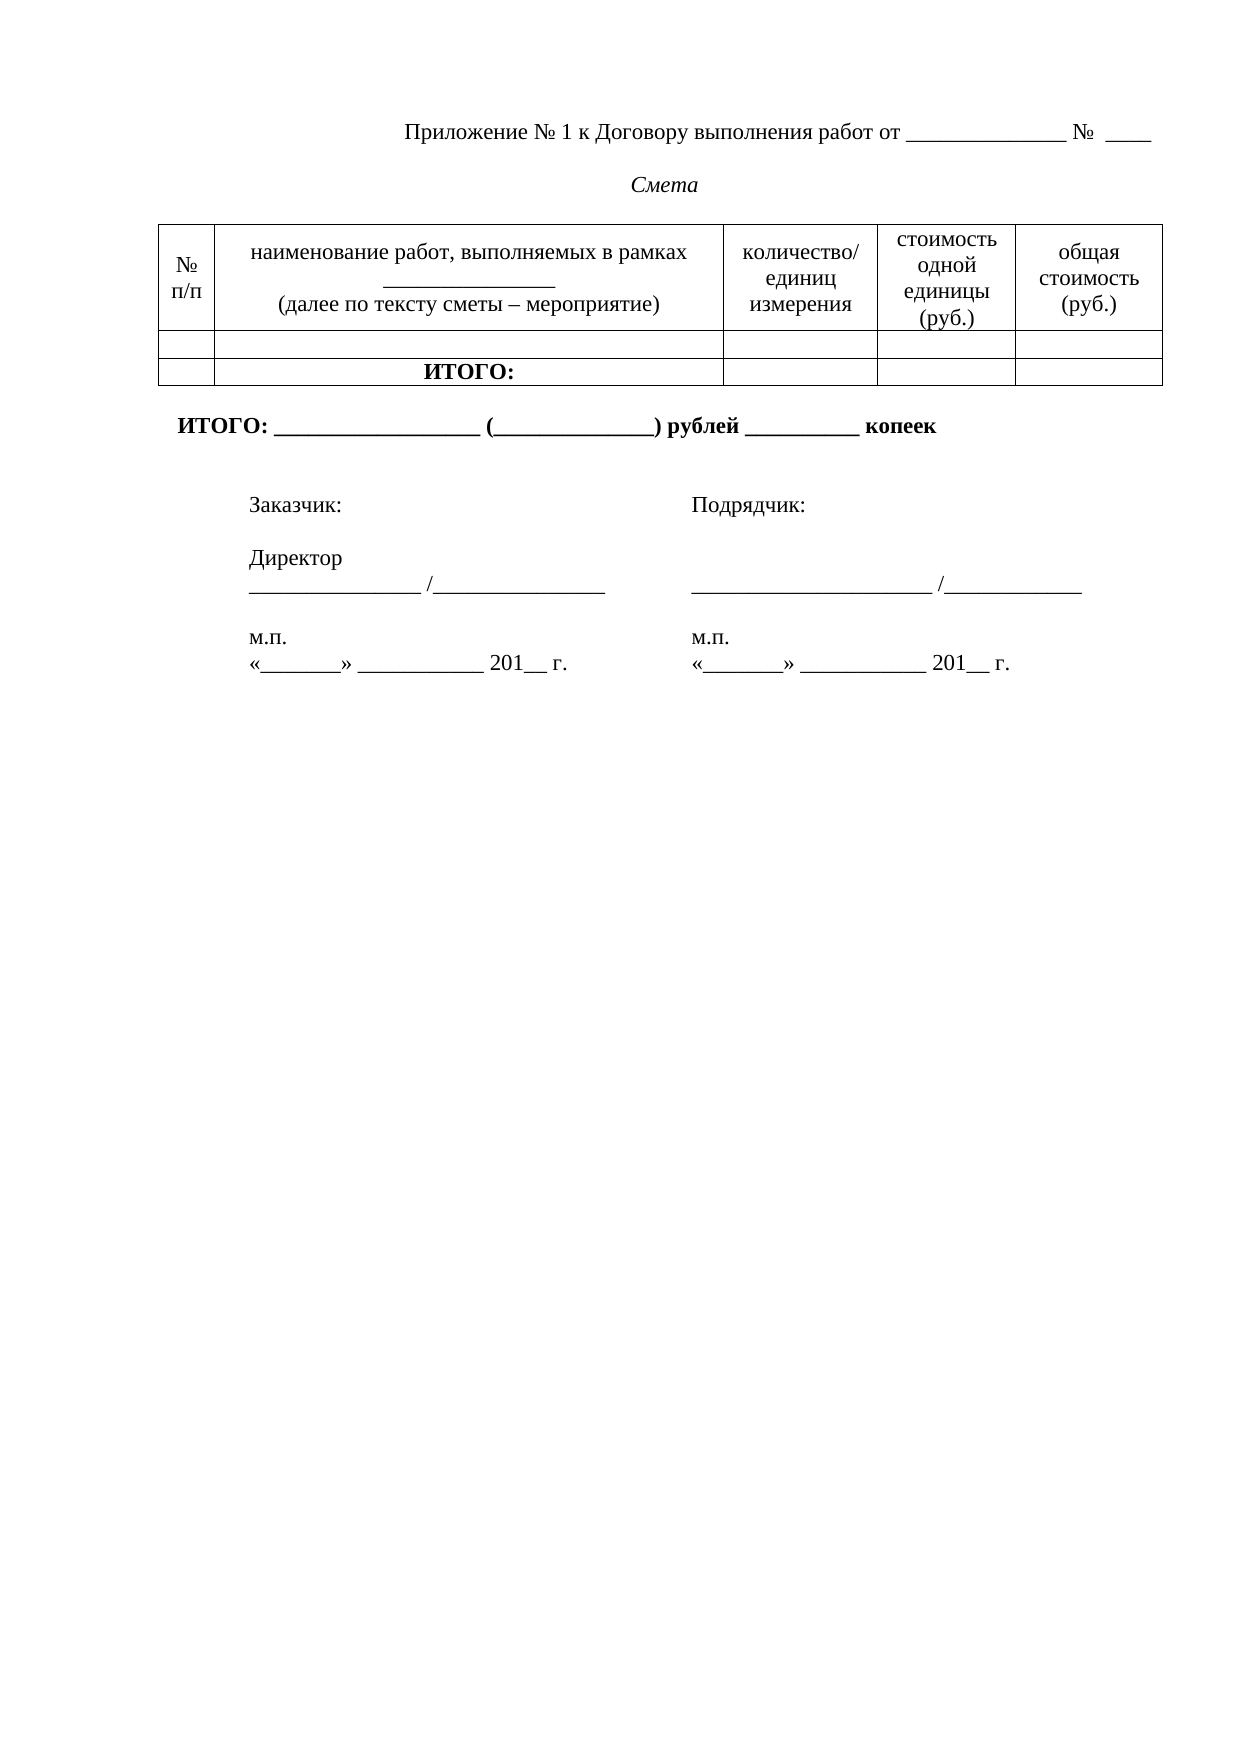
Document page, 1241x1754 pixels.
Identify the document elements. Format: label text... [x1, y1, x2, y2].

table_cell [1016, 331, 1162, 357]
table_cell [878, 359, 1015, 385]
table_header Подрядчик: _____________________ /____________ м.п. «_______» ___________ 201__ г. [680, 491, 1149, 676]
table_header стоимость одной единицы (руб.) [878, 225, 1015, 330]
table_cell [724, 359, 877, 385]
table_cell [1016, 359, 1162, 385]
table_cell [878, 331, 1015, 357]
table_header Заказчик: Директор _______________ /_______________ м.п. «_______» ___________ 201__ г. [238, 491, 680, 676]
table_cell [159, 359, 214, 385]
table_header количество/ единиц измерения [724, 225, 877, 330]
text ИТОГО: __________________ (______________) рублей __________ копеек [177, 412, 1152, 438]
table_cell [724, 331, 877, 357]
table_cell [215, 331, 723, 357]
table_header № п/п [159, 225, 214, 330]
text Смета [177, 171, 1152, 197]
table_header наименование работ, выполняемых в рамках _______________ (далее по тексту сметы – мероприятие) [215, 225, 723, 330]
table_cell [159, 331, 214, 357]
table_header общая стоимость (руб.) [1016, 225, 1162, 330]
table_cell ИТОГО: [215, 359, 723, 385]
text Приложение № 1 к Договору выполнения работ от ______________ № ____ [177, 118, 1152, 144]
